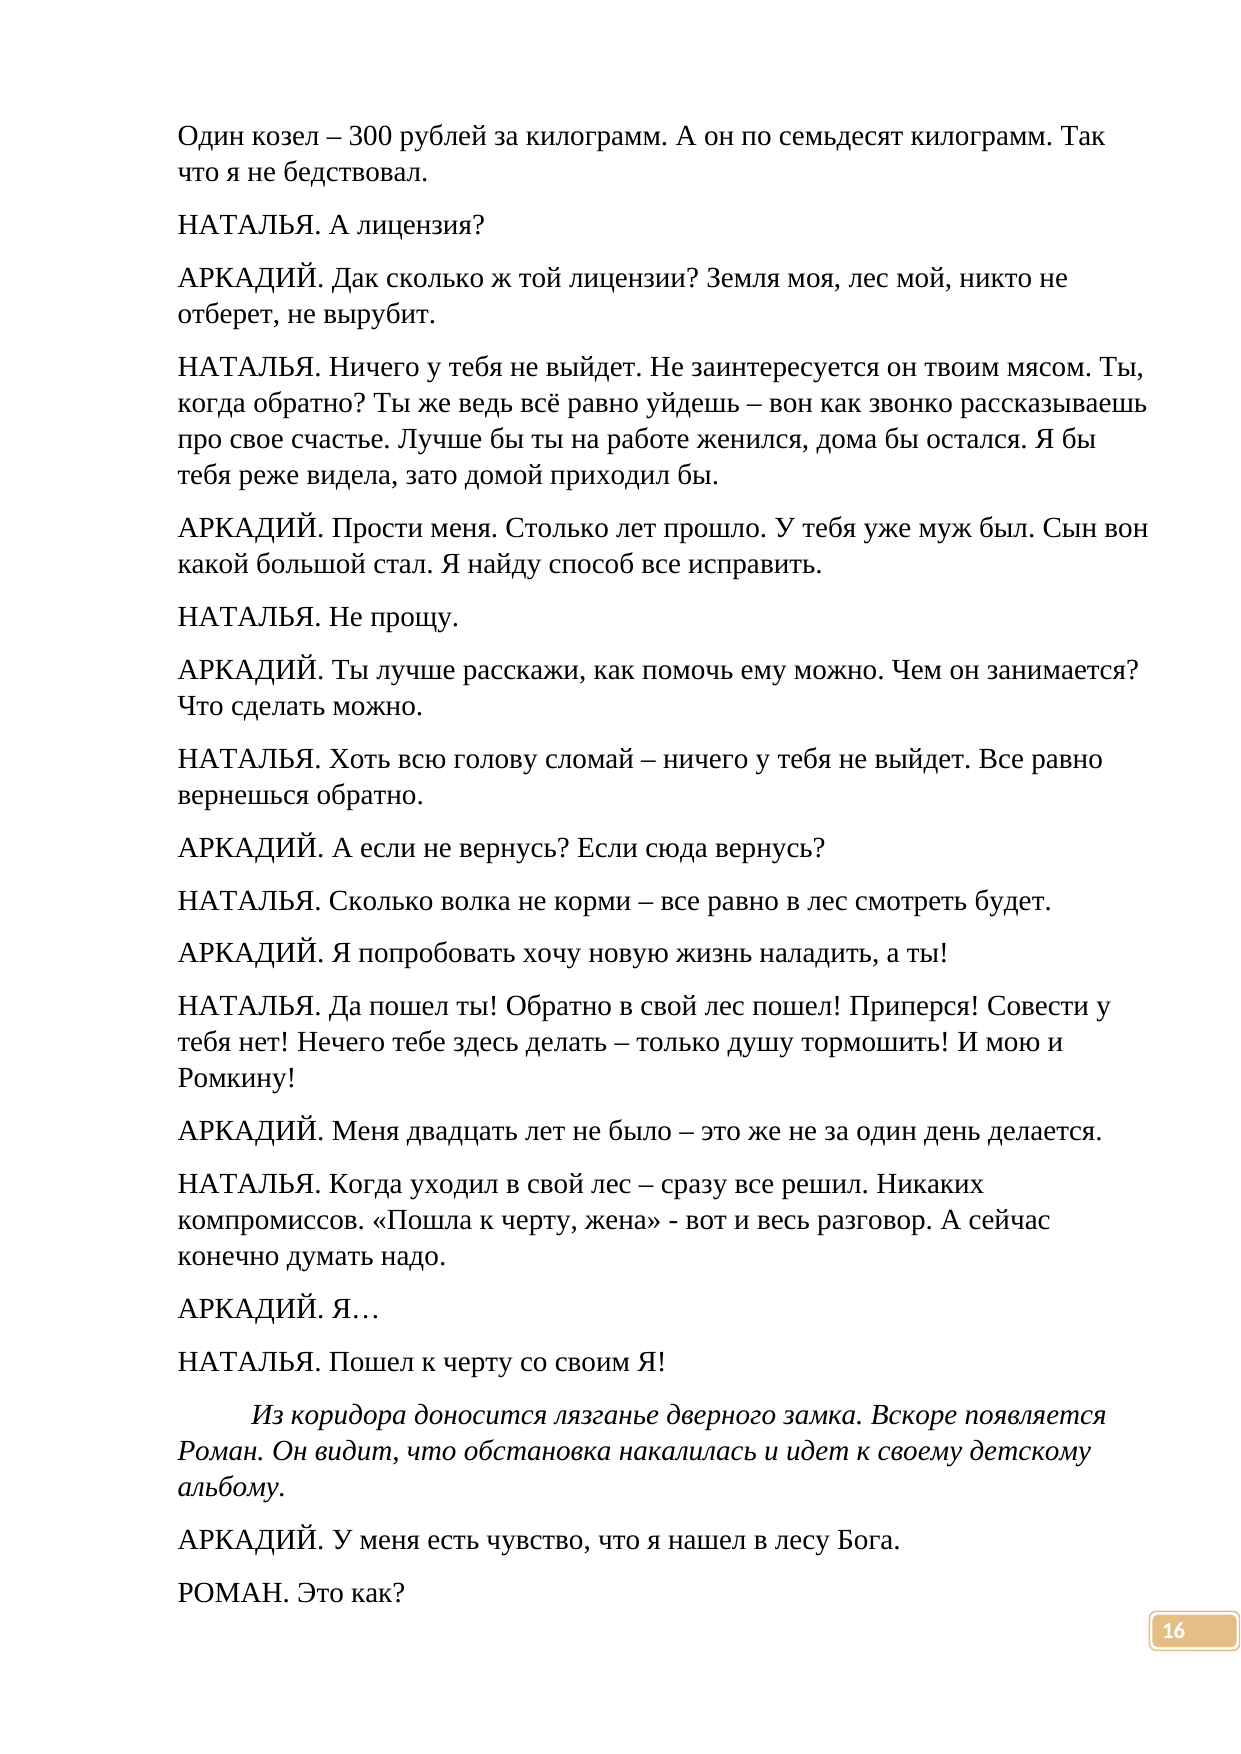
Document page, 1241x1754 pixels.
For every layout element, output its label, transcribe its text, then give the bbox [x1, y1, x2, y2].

text НАТАЛЬЯ. Когда уходил в свой лес – сразу все решил. Никаких компромиссов. «Пошла к черту, жена» - вот и весь разговор. А сейчас конечно думать надо. [177, 1166, 1152, 1272]
text АРКАДИЙ. Меня двадцать лет не было – это же не за один день делается. [177, 1113, 1152, 1147]
text АРКАДИЙ. Я попробовать хочу новую жизнь наладить, а ты! [177, 935, 1152, 969]
text АРКАДИЙ. А если не вернусь? Если сюда вернусь? [177, 830, 1152, 863]
text АРКАДИЙ. Я… [177, 1291, 1152, 1325]
text АРКАДИЙ. Дак сколько ж той лицензии? Земля моя, лес мой, никто не отберет, не вырубит. [177, 260, 1152, 329]
text АРКАДИЙ. Прости меня. Столько лет прошло. У тебя уже муж был. Сын вон какой большой стал. Я найду способ все исправить. [177, 510, 1152, 580]
text НАТАЛЬЯ. Не прощу. [177, 599, 1152, 633]
text Из коридора доносится лязганье дверного замка. Вскоре появляется Роман. Он видит, что обстановка накалилась и идет к своему детскому альбому. [177, 1397, 1152, 1503]
text НАТАЛЬЯ. Ничего у тебя не выйдет. Не заинтересуется он твоим мясом. Ты, когда обратно? Ты же ведь всё равно уйдешь – вон как звонко рассказываешь про свое счастье. Лучше бы ты на работе женился, дома бы остался. Я бы тебя реже видела, зато домой приходил бы. [177, 349, 1152, 491]
text АРКАДИЙ. Ты лучше расскажи, как помочь ему можно. Чем он занимается? Что сделать можно. [177, 652, 1152, 722]
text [177, 118, 1152, 188]
text НАТАЛЬЯ. Хоть всю голову сломай – ничего у тебя не выйдет. Все равно вернешься обратно. [177, 741, 1152, 811]
text АРКАДИЙ. У меня есть чувство, что я нашел в лесу Бога. [177, 1522, 1152, 1556]
text НАТАЛЬЯ. А лицензия? [177, 207, 1152, 241]
text НАТАЛЬЯ. Да пошел ты! Обратно в свой лес пошел! Приперся! Совести у тебя нет! Нечего тебе здесь делать – только душу тормошить! И мою и Ромкину! [177, 988, 1152, 1094]
text НАТАЛЬЯ. Сколько волка не корми – все равно в лес смотреть будет. [177, 883, 1152, 916]
text НАТАЛЬЯ. Пошел к черту со своим Я! [177, 1344, 1152, 1378]
text РОМАН. Это как? [177, 1575, 1152, 1608]
